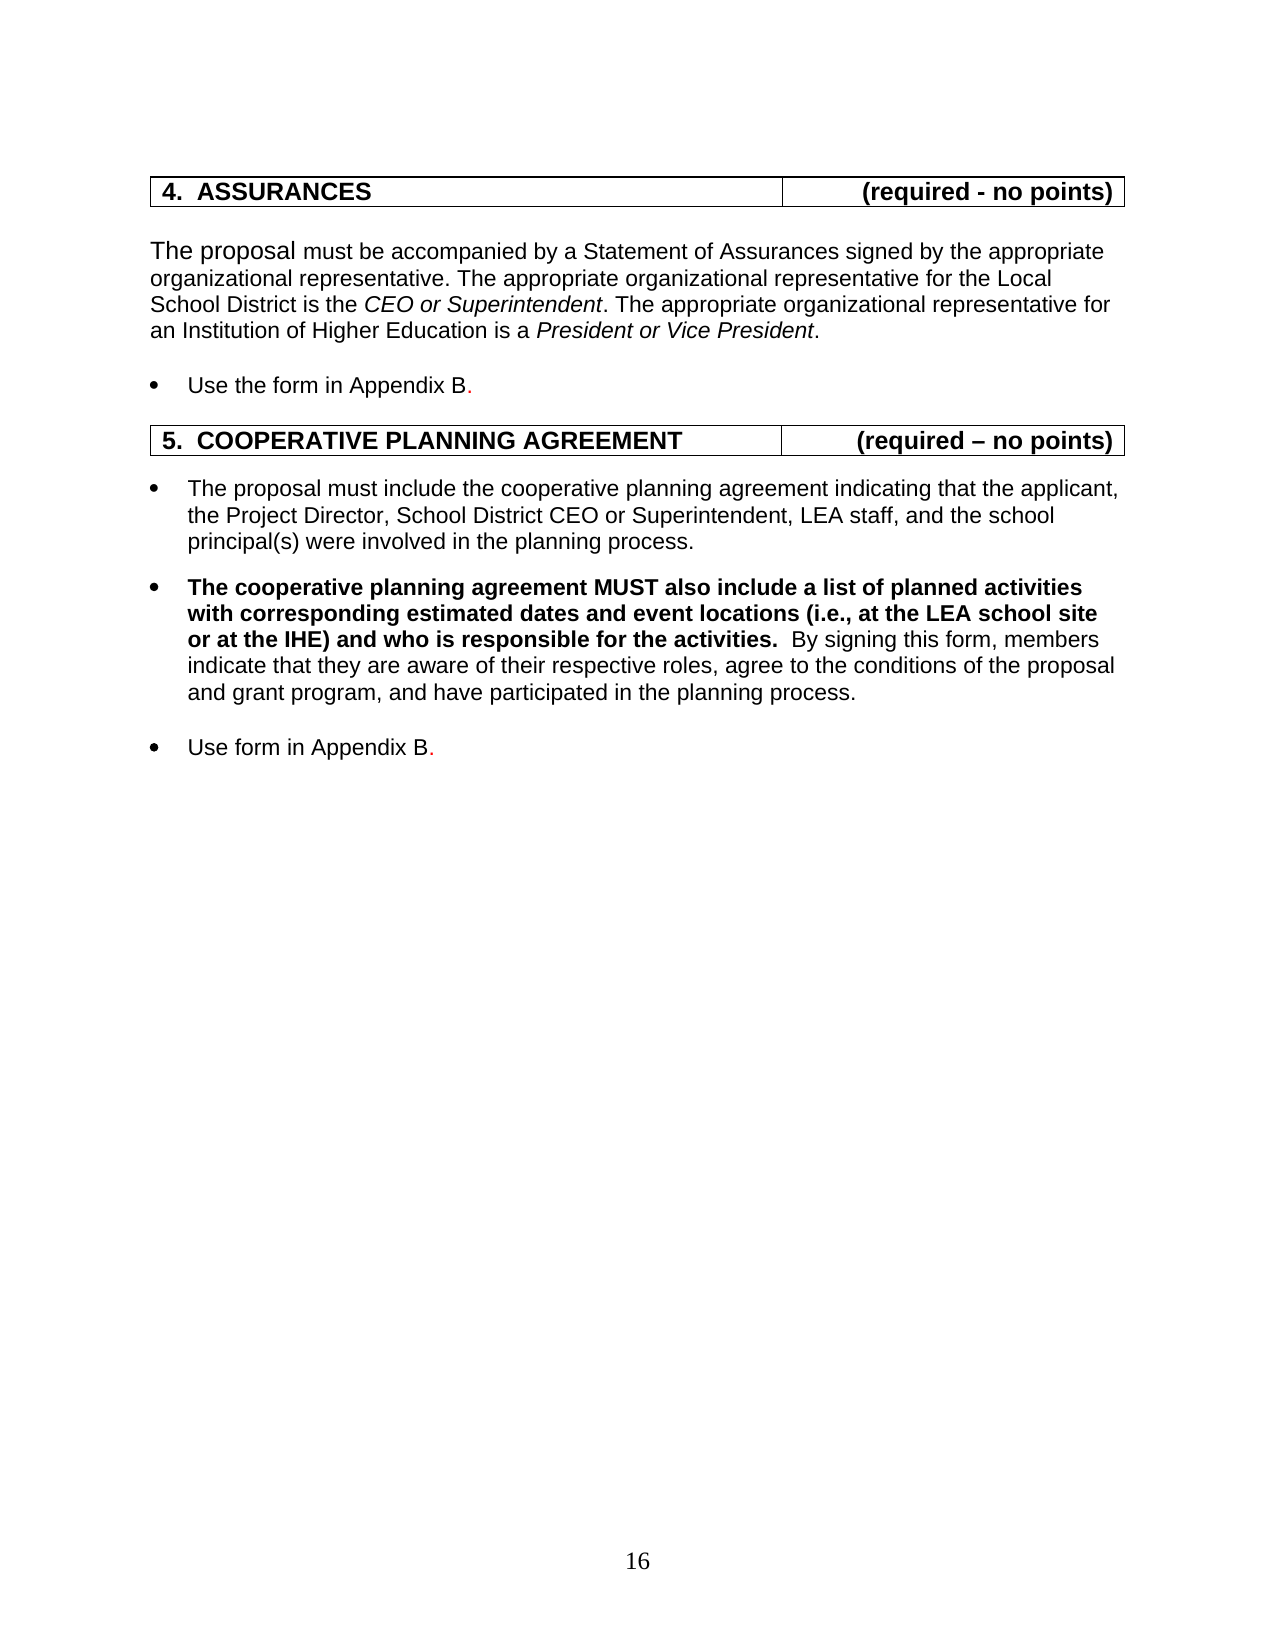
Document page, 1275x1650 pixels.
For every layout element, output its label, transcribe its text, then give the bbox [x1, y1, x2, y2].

list Use the form in Appendix B. [150, 372, 1125, 399]
text The proposal must be accompanied by a Statement of Assurances signed by the appropriate organizational representative. The appropriate organizational representative for the Local School District is the CEO or Superintendent. The appropriate organizational representative for an Institution of Higher Education is a President or Vice President. [150, 236, 1125, 372]
list The proposal must include the cooperative planning agreement indicating that the applicant, the Project Director, School District CEO or Superintendent, LEA staff, and the school principal(s) were involved in the planning process. [150, 475, 1125, 554]
table_header (required - no points) [783, 178, 1124, 206]
list The cooperative planning agreement MUST also include a list of planned activities with corresponding estimated dates and event locations (i.e., at the LEA school site or at the IHE) and who is responsible for the activities. By signing this form, members indicate that they are aware of their respective roles, agree to the conditions of the proposal and grant program, and have participated in the planning process. [150, 573, 1125, 734]
list Use form in Appendix B. [150, 734, 1125, 760]
table_header 5. COOPERATIVE PLANNING AGREEMENT [151, 426, 781, 455]
table_header (required – no points) [782, 426, 1124, 455]
table_header 4. ASSURANCES [151, 178, 782, 206]
